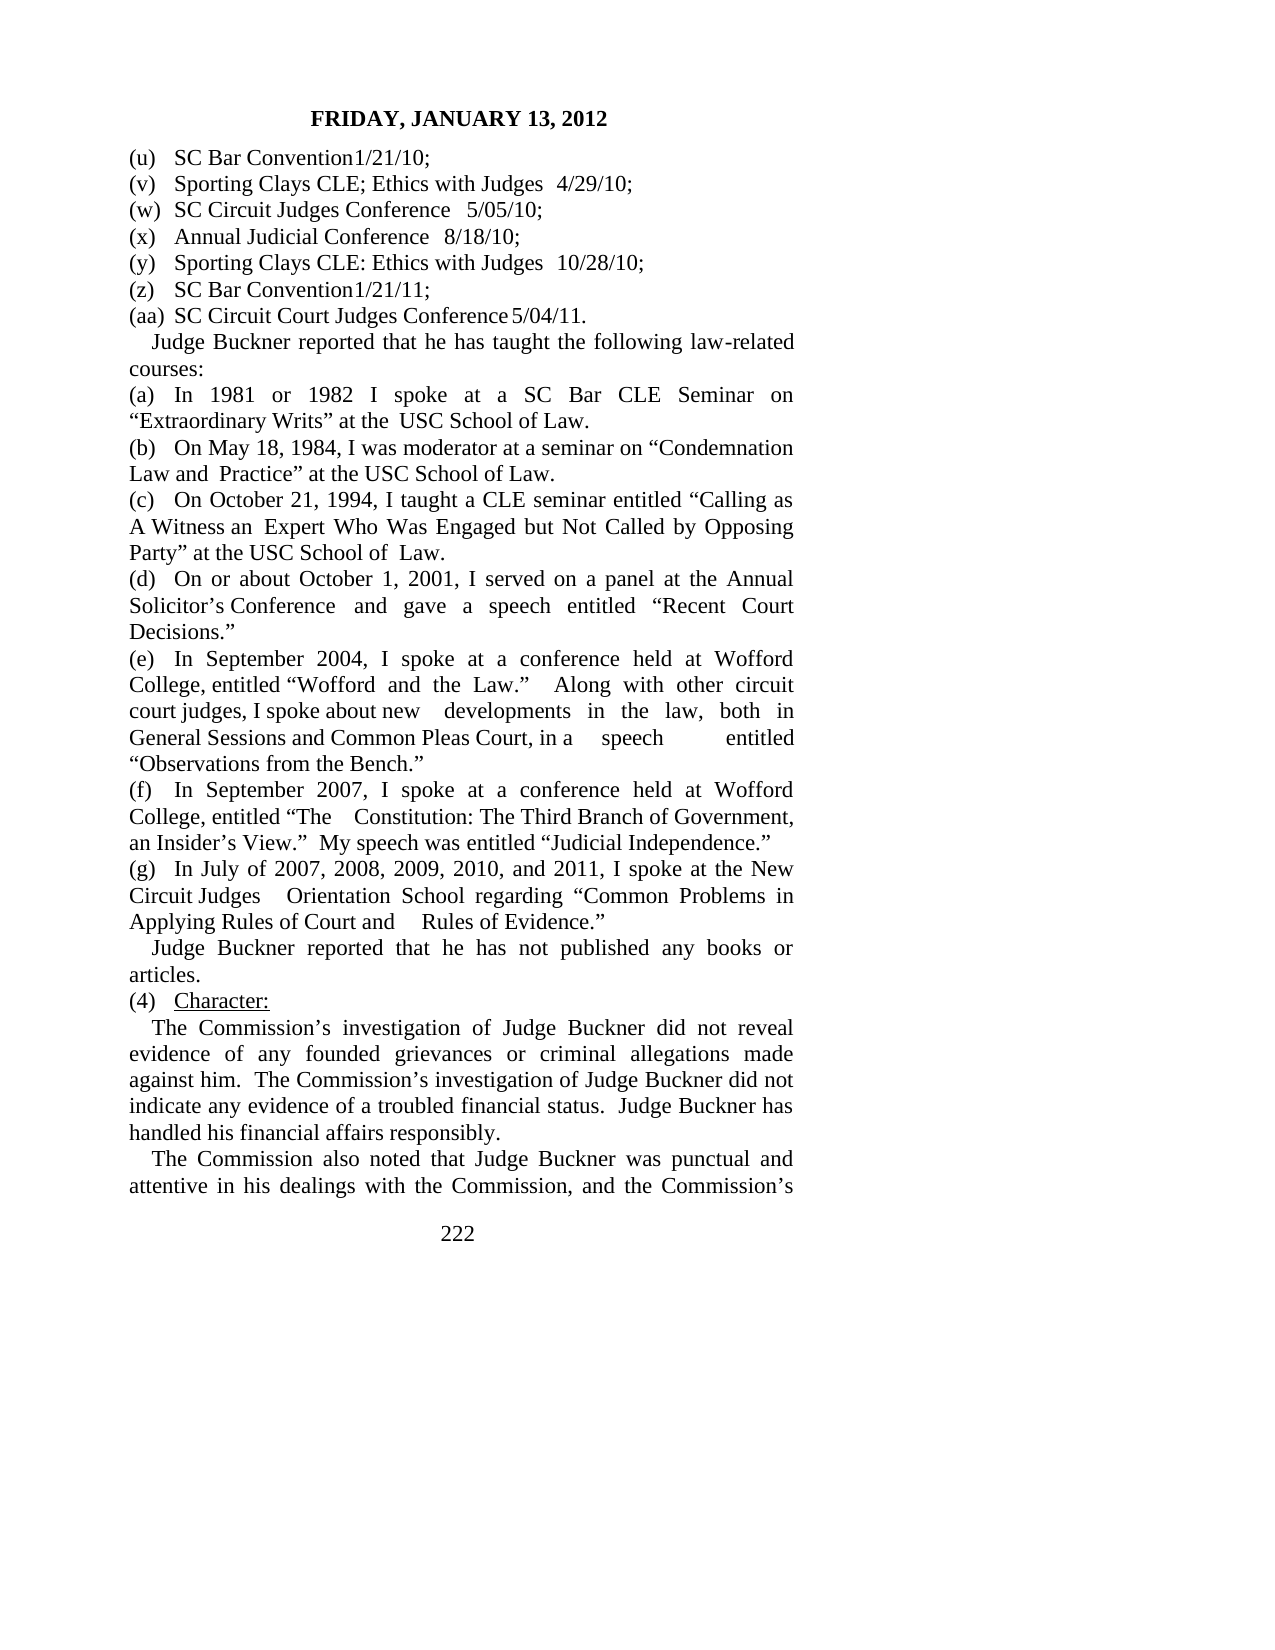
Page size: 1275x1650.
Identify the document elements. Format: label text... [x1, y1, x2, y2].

text (aa) SC Circuit Court Judges Conference 5/04/11. [129, 302, 794, 328]
text (w) SC Circuit Judges Conference 5/05/10; [129, 197, 794, 223]
text (a) In 1981 or 1982 I spoke at a SC Bar CLE Seminar on “Extraordinary Writs” at the USC School of Law. [129, 381, 794, 434]
text (c) On October 21, 1994, I taught a CLE seminar entitled “Calling as A Witness an Expert Who Was Engaged but Not Called by Opposing Party” at the USC School of Law. [129, 486, 794, 566]
text (b) On May 18, 1984, I was moderator at a seminar on “Condemnation Law and Practice” at the USC School of Law. [129, 434, 794, 486]
text Judge Buckner reported that he has taught the following law-related courses: [129, 328, 794, 381]
text (v) Sporting Clays CLE; Ethics with Judges 4/29/10; [129, 170, 794, 197]
text (g) In July of 2007, 2008, 2009, 2010, and 2011, I spoke at the New Circuit Judges Orientation School regarding “Common Problems in Applying Rules of Court and Rules of Evidence.” [129, 855, 794, 934]
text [129, 1145, 794, 1198]
text (d) On or about October 1, 2001, I served on a panel at the Annual Solicitor’s Conference and gave a speech entitled “Recent Court Decisions.” [129, 566, 794, 644]
text (x) Annual Judicial Conference 8/18/10; [129, 223, 794, 249]
text (z) SC Bar Convention 1/21/11; [129, 276, 794, 302]
text (4) Character: [129, 987, 794, 1013]
text Judge Buckner reported that he has not published any books or articles. [129, 934, 794, 987]
text (f) In September 2007, I spoke at a conference held at Wofford College, entitled “The Constitution: The Third Branch of Government, an Insider’s View.” My speech was entitled “Judicial Independence.” [129, 776, 794, 855]
text (y) Sporting Clays CLE: Ethics with Judges 10/28/10; [129, 249, 794, 276]
text The Commission’s investigation of Judge Buckner did not reveal evidence of any founded grievances or criminal allegations made against him. The Commission’s investigation of Judge Buckner did not indicate any evidence of a troubled financial status. Judge Buckner has handled his financial affairs responsibly. [129, 1013, 794, 1145]
text (e) In September 2004, I spoke at a conference held at Wofford College, entitled “Wofford and the Law.” Along with other circuit court judges, I spoke about new developments in the law, both in General Sessions and Common Pleas Court, in a speech entitled “Observations from the Bench.” [129, 644, 794, 776]
text (u) SC Bar Convention 1/21/10; [129, 144, 794, 170]
